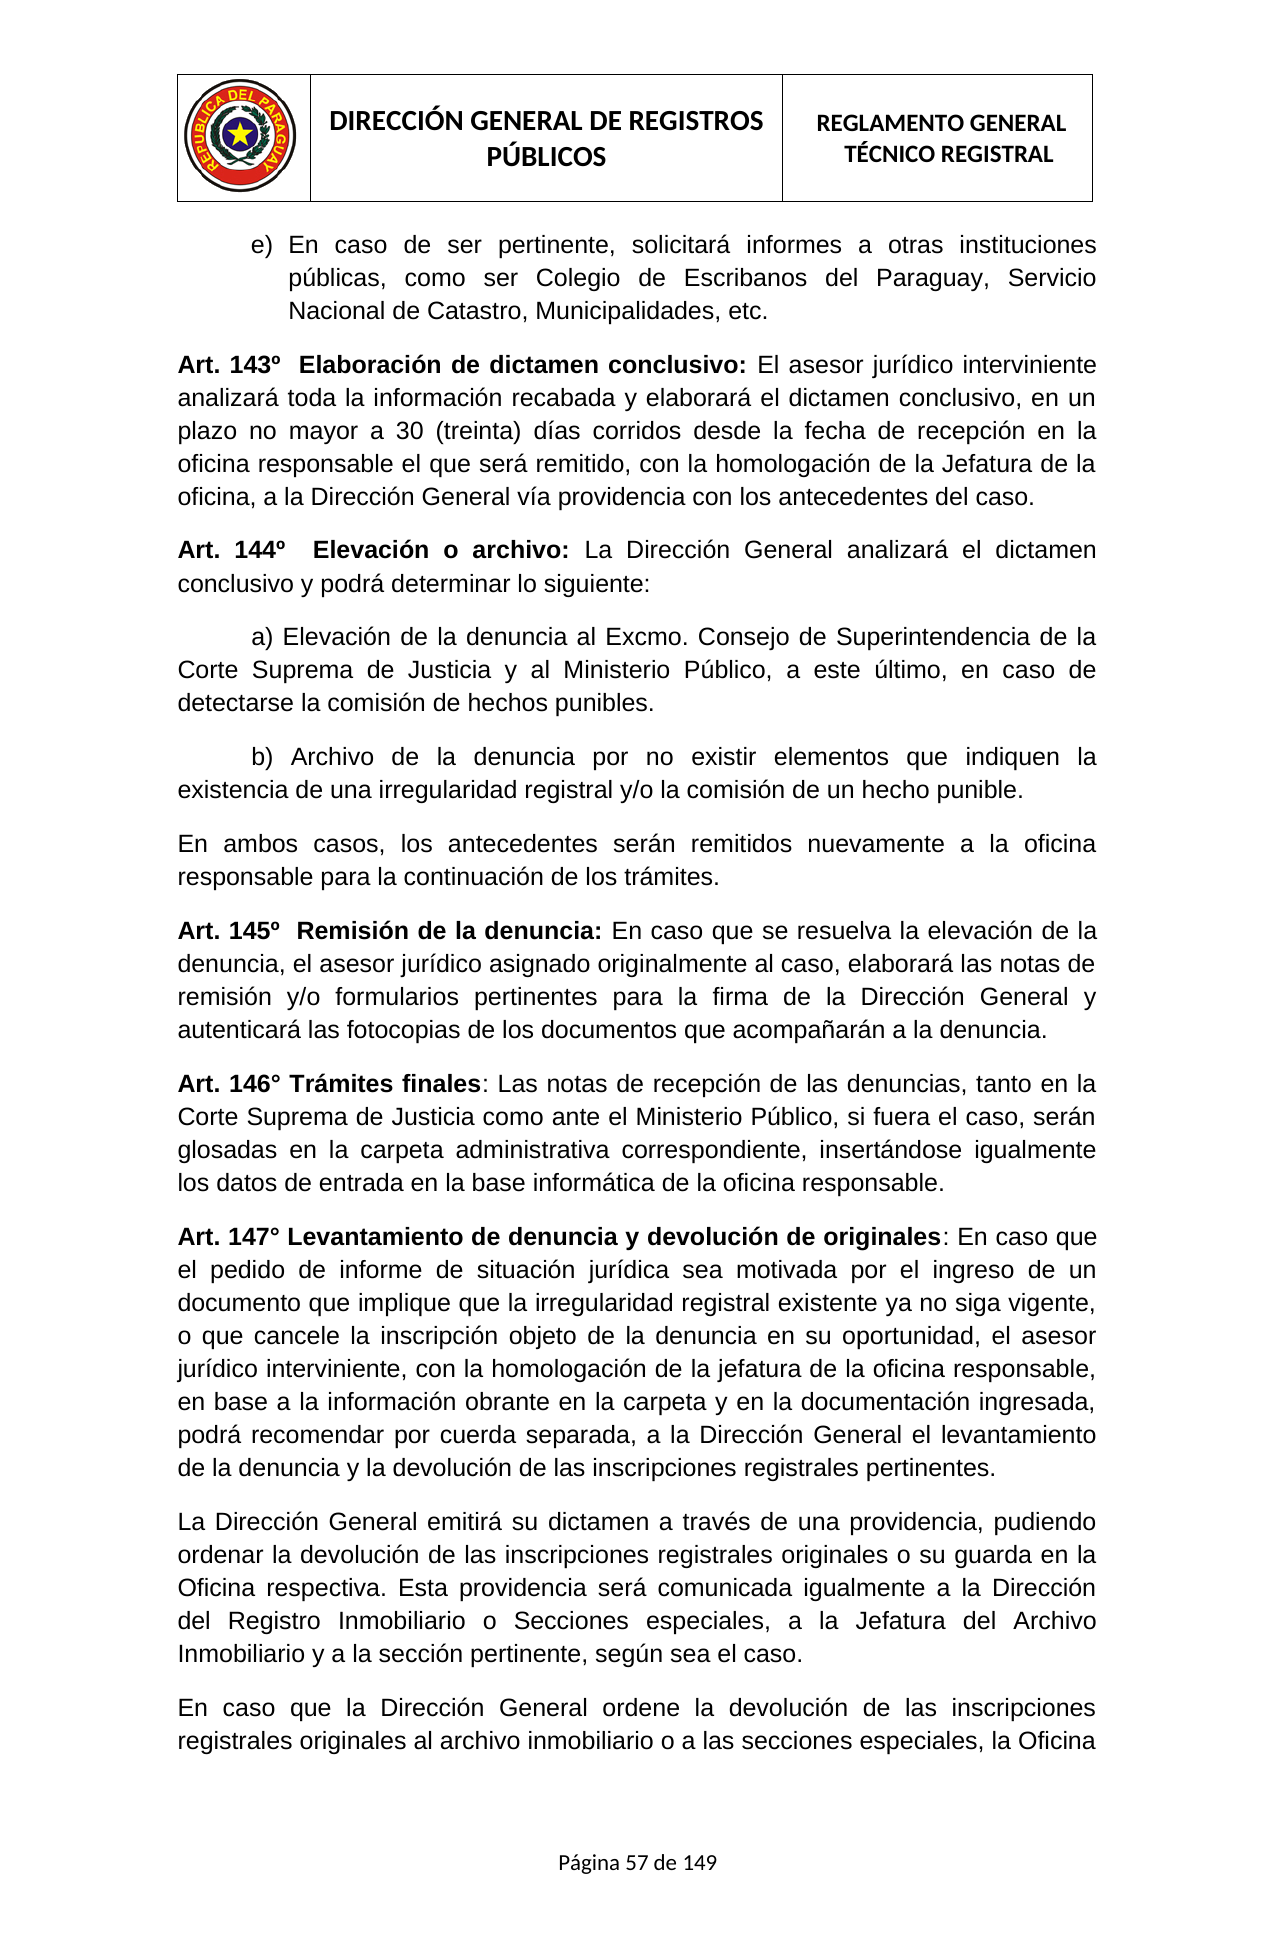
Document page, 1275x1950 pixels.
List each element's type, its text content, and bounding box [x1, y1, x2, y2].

text Art. 145º Remisión de la denuncia: En caso que se resuelva la elevación de la denuncia, el asesor jurídico asignado originalmente al caso, elaborará las notas de remisión y/o formularios pertinentes para la firma de la Dirección General y autenticará las fotocopias de los documentos que acompañarán a la denuncia. [177, 916, 1098, 1044]
text Art. 146° Trámites finales: Las notas de recepción de las denuncias, tanto en la Corte Suprema de Justicia como ante el Ministerio Público, si fuera el caso, serán glosadas en la carpeta administrativa correspondiente, insertándose igualmente los datos de entrada en la base informática de la oficina responsable. [177, 1069, 1098, 1197]
picture [183, 79, 297, 193]
text En ambos casos, los antecedentes serán remitidos nuevamente a la oficina responsable para la continuación de los trámites. [177, 829, 1098, 891]
text Art. 143º Elaboración de dictamen conclusivo: El asesor jurídico interviniente analizará toda la información recabada y elaborará el dictamen conclusivo, en un plazo no mayor a 30 (treinta) días corridos desde la fecha de recepción en la oficina responsable el que será remitido, con la homologación de la Jefatura de la oficina, a la Dirección General vía providencia con los antecedentes del caso. [177, 349, 1098, 510]
list En caso de ser pertinente, solicitará informes a otras instituciones públicas, como ser Colegio de Escribanos del Paraguay, Servicio Nacional de Catastro, Municipalidades, etc. [251, 230, 1098, 324]
text La Dirección General emitirá su dictamen a través de una providencia, pudiendo ordenar la devolución de las inscripciones registrales originales o su guarda en la Oficina respectiva. Esta providencia será comunicada igualmente a la Dirección del Registro Inmobiliario o Secciones especiales, a la Jefatura del Archivo Inmobiliario y a la sección pertinente, según sea el caso. [177, 1507, 1098, 1668]
text b) Archivo de la denuncia por no existir elementos que indiquen la existencia de una irregularidad registral y/o la comisión de un hecho punible. [177, 742, 1098, 804]
text a) Elevación de la denuncia al Excmo. Consejo de Superintendencia de la Corte Suprema de Justicia y al Ministerio Público, a este último, en caso de detectarse la comisión de hechos punibles. [177, 622, 1098, 717]
text Art. 147° Levantamiento de denuncia y devolución de originales: En caso que el pedido de informe de situación jurídica sea motivada por el ingreso de un documento que implique que la irregularidad registral existente ya no siga vigente, o que cancele la inscripción objeto de la denuncia en su oportunidad, el asesor jurídico interviniente, con la homologación de la jefatura de la oficina responsable, en base a la información obrante en la carpeta y en la documentación ingresada, podrá recomendar por cuerda separada, a la Dirección General el levantamiento de la denuncia y la devolución de las inscripciones registrales pertinentes. [177, 1222, 1098, 1482]
text Art. 144º Elevación o archivo: La Dirección General analizará el dictamen conclusivo y podrá determinar lo siguiente: [177, 536, 1098, 597]
